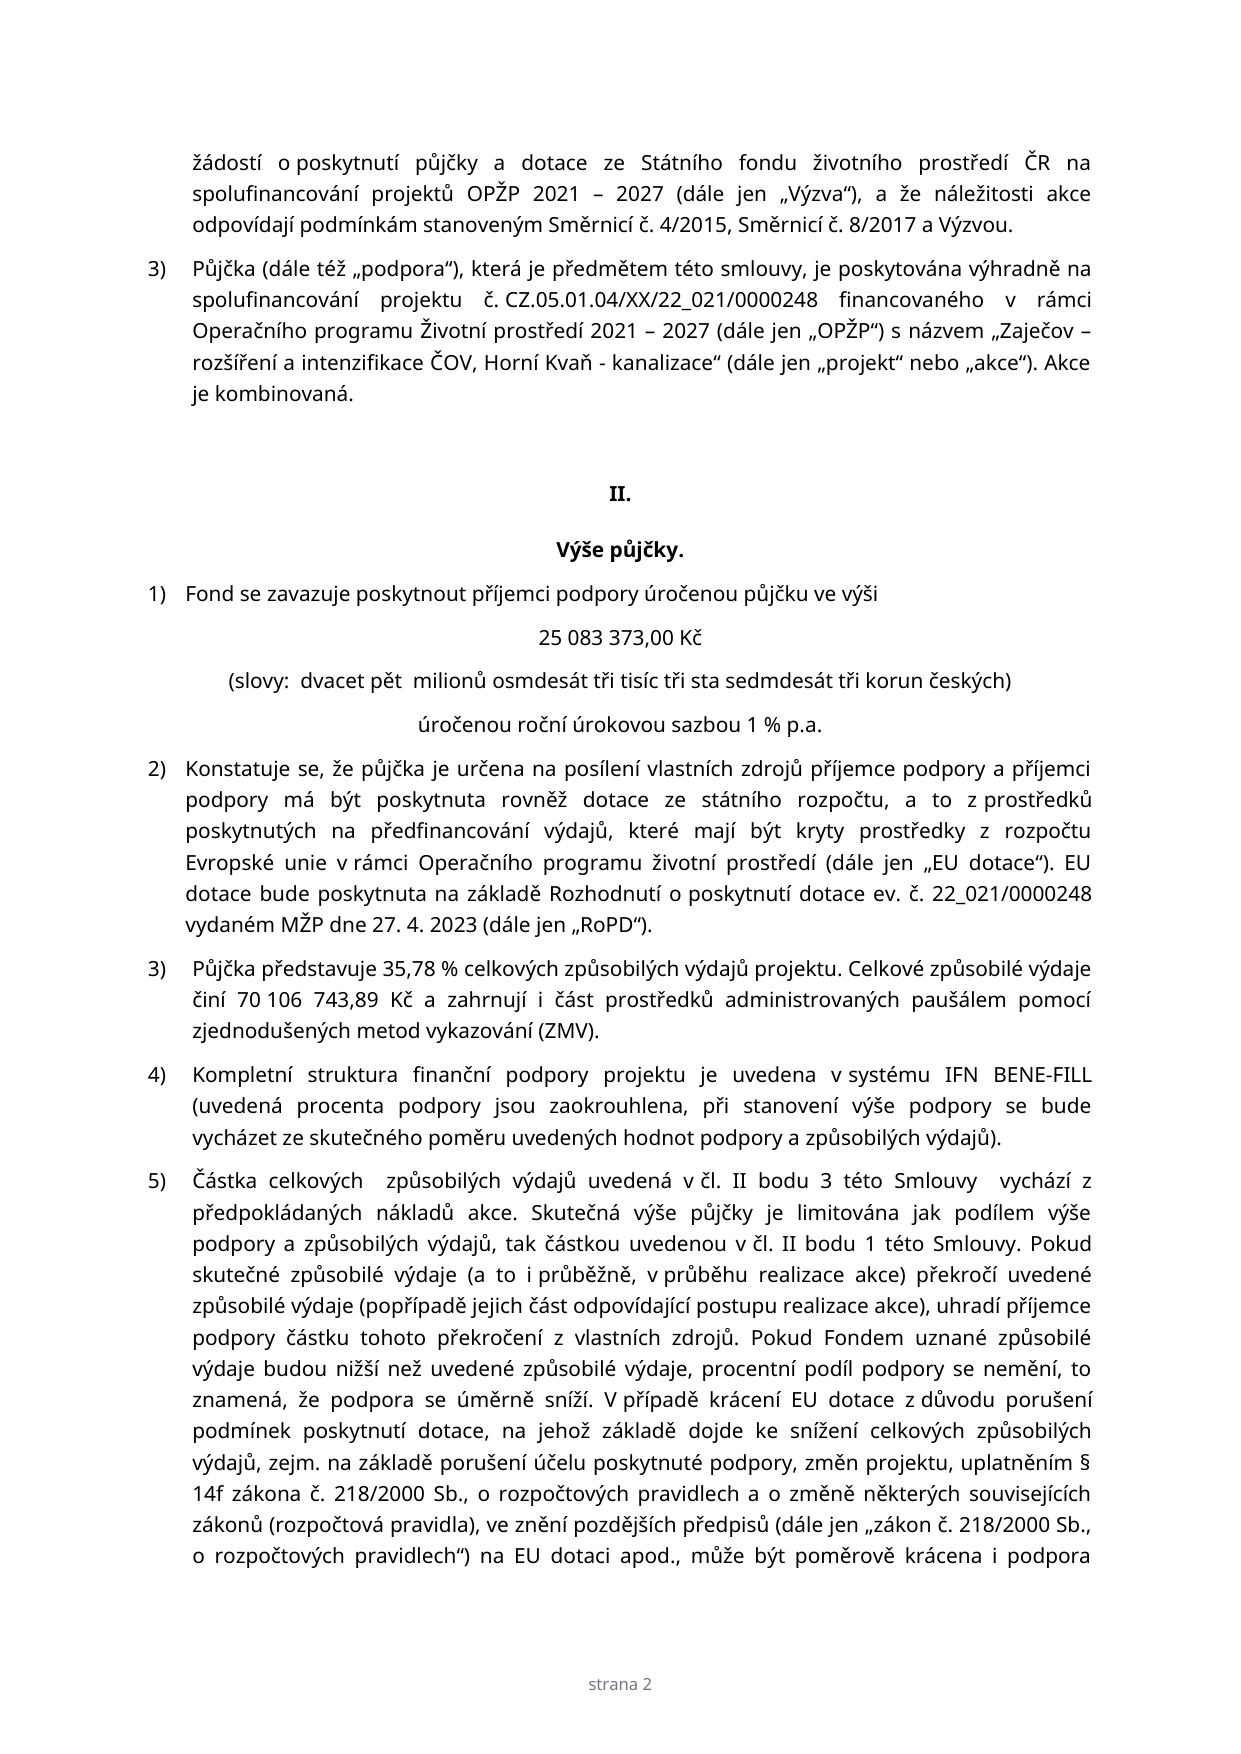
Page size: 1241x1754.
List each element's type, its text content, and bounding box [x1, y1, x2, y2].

list Půjčka představuje 35,78 % celkových způsobilých výdajů projektu. Celkové způsobilé výdaje činí 70 106 743,89 Kč a zahrnují i část prostředků administrovaných paušálem pomocí zjednodušených metod vykazování (ZMV). [148, 954, 1092, 1045]
list Půjčka (dále též „podpora“), která je předmětem této smlouvy, je poskytována výhradně na spolufinancování projektu č. CZ.05.01.04/XX/22_021/0000248 financovaného v rámci Operačního programu Životní prostředí 2021 – 2027 (dále jen „OPŽP“) s názvem „Zaječov – rozšíření a intenzifikace ČOV, Horní Kvaň - kanalizace“ (dále jen „projekt“ nebo „akce“). Akce je kombinovaná. [148, 254, 1092, 407]
text Výše půjčky. [148, 535, 1092, 564]
text 25 083 373,00 Kč [148, 623, 1092, 651]
list Kompletní struktura finanční podpory projektu je uvedena v systému IFN BENE-FILL (uvedená procenta podpory jsou zaokrouhlena, při stanovení výše podpory se bude vycházet ze skutečného poměru uvedených hodnot podpory a způsobilých výdajů). [148, 1060, 1092, 1151]
text úročenou roční úrokovou sazbou 1 % p.a. [148, 710, 1092, 739]
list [148, 1166, 1092, 1570]
text (slovy: dvacet pět milionů osmdesát tři tisíc tři sta sedmdesát tři korun českých) [148, 666, 1092, 695]
text II. [148, 479, 1092, 507]
list Konstatuje se, že půjčka je určena na posílení vlastních zdrojů příjemce podpory a příjemci podpory má být poskytnuta rovněž dotace ze státního rozpočtu, a to z prostředků poskytnutých na předfinancování výdajů, které mají být kryty prostředky z rozpočtu Evropské unie v rámci Operačního programu životní prostředí (dále jen „EU dotace“). EU dotace bude poskytnuta na základě Rozhodnutí o poskytnutí dotace ev. č. 22_021/0000248 vydaném MŽP dne 27. 4. 2023 (dále jen „RoPD“). [148, 754, 1092, 939]
list Fond se zavazuje poskytnout příjemci podpory úročenou půjčku ve výši [148, 579, 1092, 607]
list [148, 148, 1092, 239]
